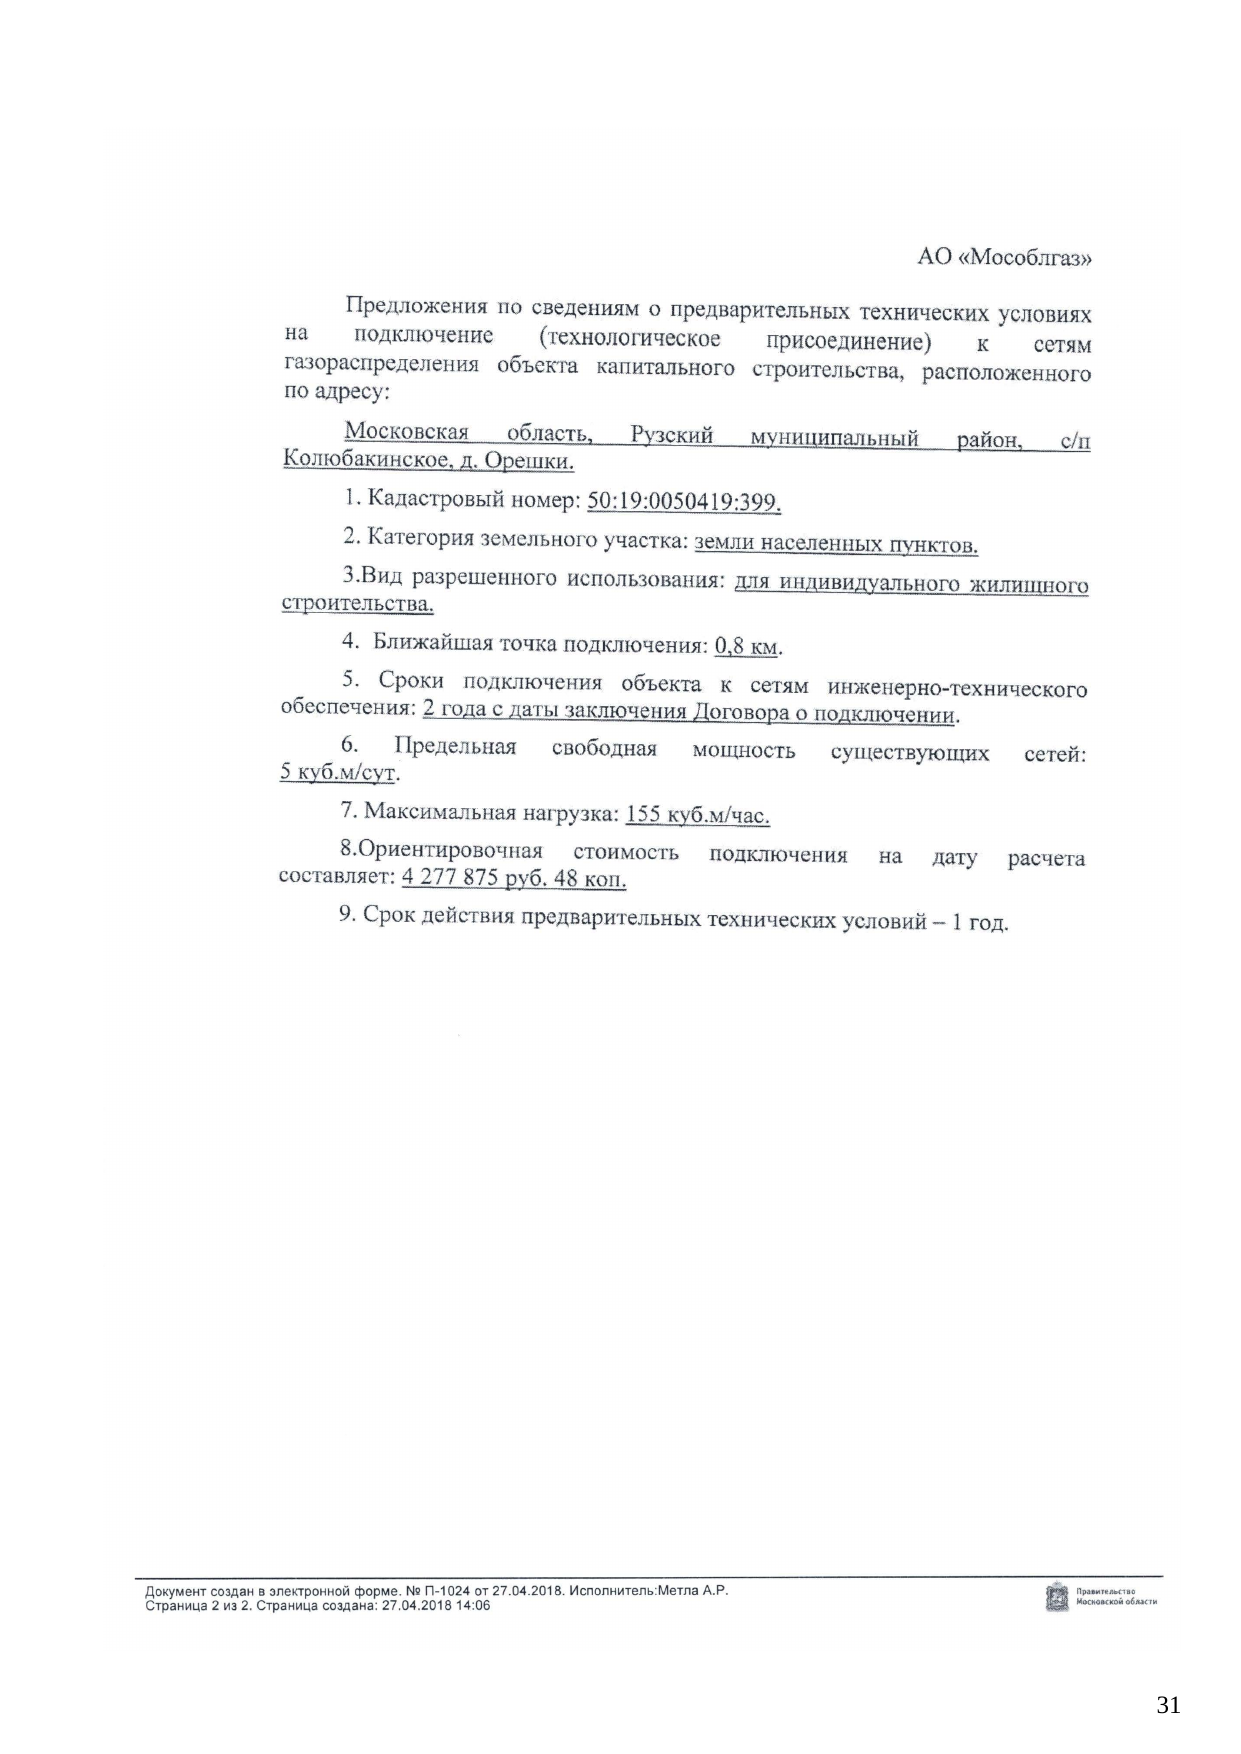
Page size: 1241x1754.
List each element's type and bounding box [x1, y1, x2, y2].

picture [103, 127, 1181, 1651]
